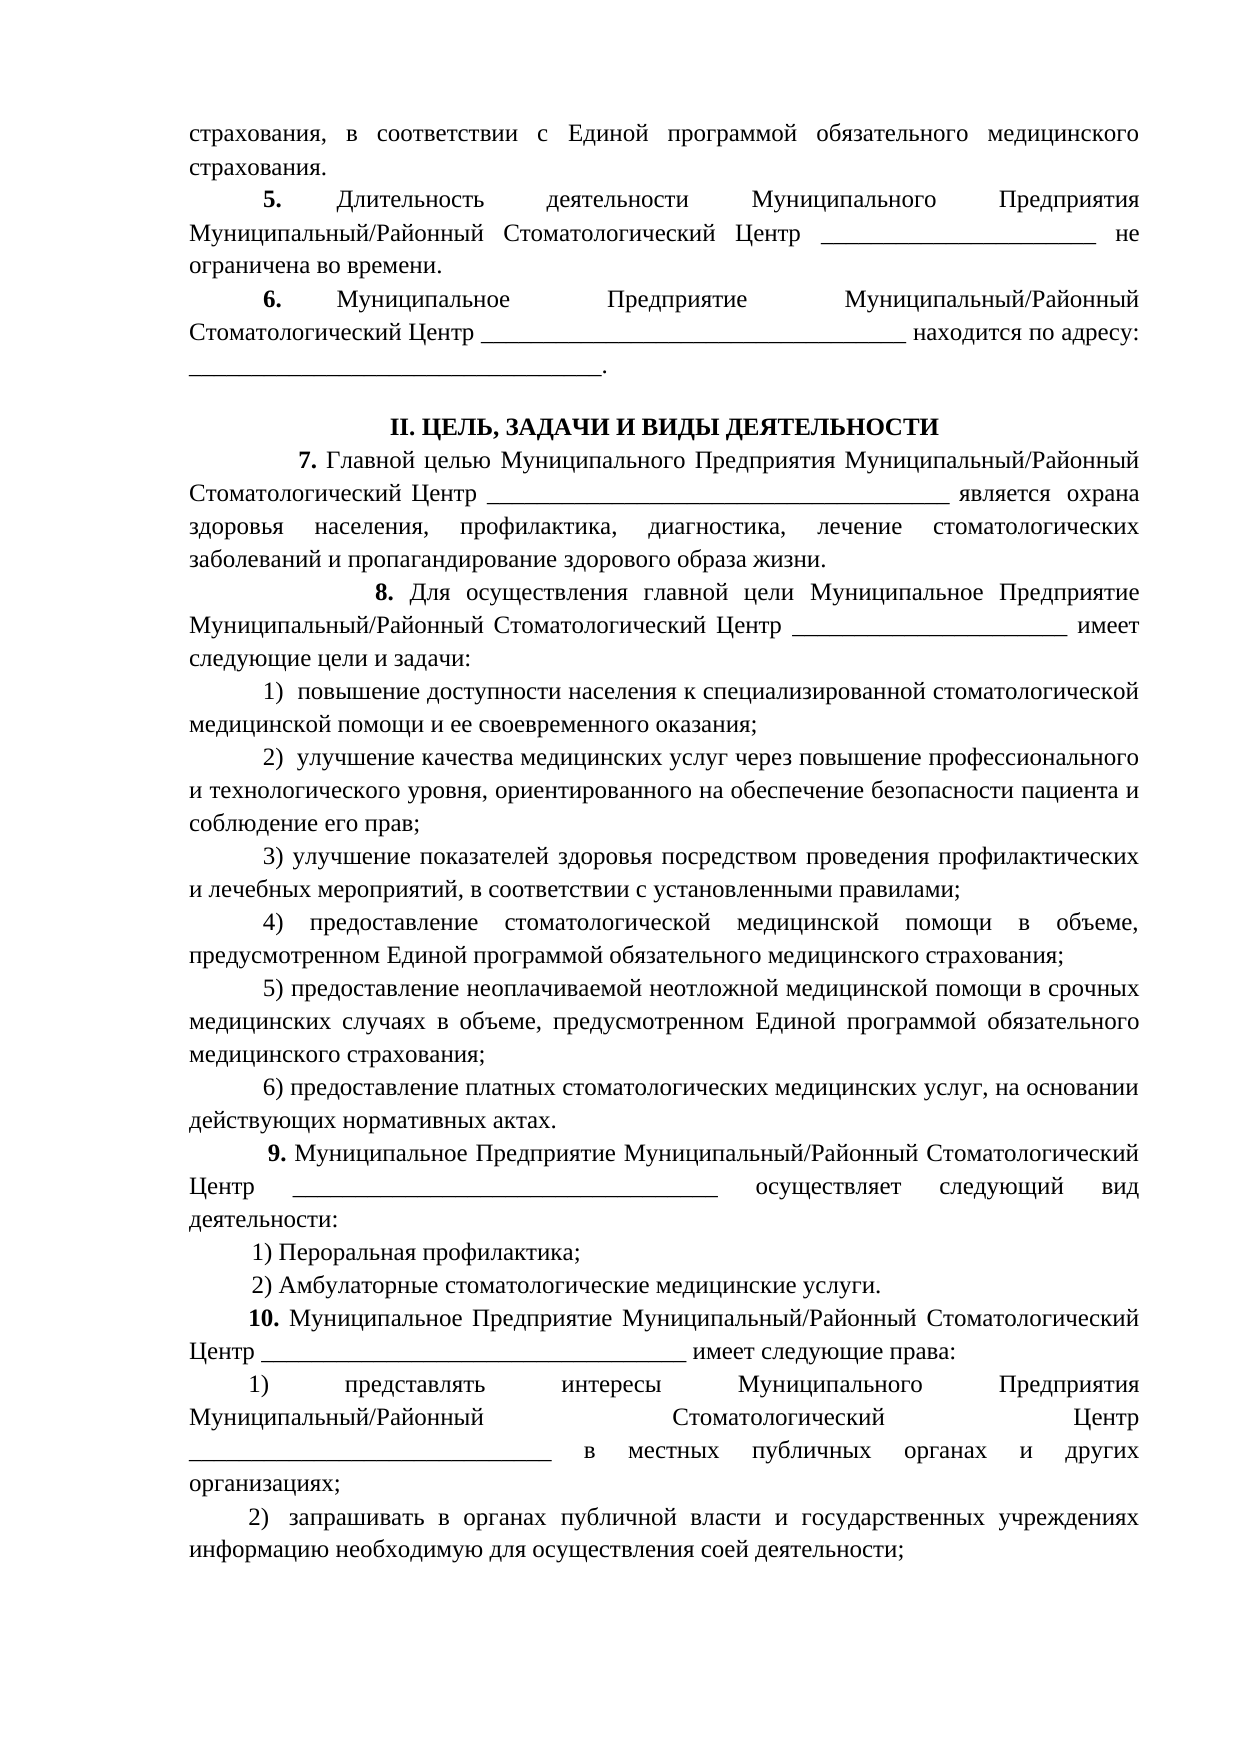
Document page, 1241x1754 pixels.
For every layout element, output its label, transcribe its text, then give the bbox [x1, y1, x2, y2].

text 5) предоставление неоплачиваемой неотложной медицинской помощи в срочных медицинских случаях в объеме, предусмотренном Единой программой обязательного медицинского страхования; [189, 973, 1140, 1068]
text II. ЦЕЛЬ, ЗАДАЧИ И ВИДЫ ДЕЯТЕЛЬНОСТИ [189, 412, 1140, 441]
text 10. Муниципальное Предприятие Муниципальный/Районный Стоматологический Центр __________________________________ имеет следующие права: [189, 1303, 1140, 1365]
text 1) представлять интересы Муниципального Предприятия Муниципальный/Районный Стоматологический Центр _____________________________ в местных публичных органах и других организациях; [189, 1369, 1140, 1497]
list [189, 118, 1140, 180]
text 8. Для осуществления главной цели Муниципальное Предприятие Муниципальный/Районный Стоматологический Центр ______________________ имеет следующие цели и задачи: [189, 577, 1140, 672]
text 2) улучшение качества медицинских услуг через повышение профессионального и технологического уровня, ориентированного на обеспечение безопасности пациента и соблюдение его прав; [189, 742, 1140, 837]
text 2) Амбулаторные стоматологические медицинские услуги. [189, 1270, 1140, 1299]
list Длительность деятельности Муниципального Предприятия Муниципальный/Районный Стоматологический Центр ______________________ не ограничена во времени. [189, 184, 1140, 279]
text 7. Главной целью Муниципального Предприятия Муниципальный/Районный Стоматологический Центр _____________________________________ является охрана здоровья населения, профилактика, диагностика, лечение стоматологических заболеваний и пропагандирование здорового образа жизни. [189, 445, 1140, 573]
text 3) улучшение показателей здоровья посредством проведения профилактических и лечебных мероприятий, в соответствии с установленными правилами; [189, 841, 1140, 903]
text 4) предоставление стоматологической медицинской помощи в объеме, предусмотренном Единой программой обязательного медицинского страхования; [189, 907, 1140, 969]
text 2) запрашивать в органах публичной власти и государственных учреждениях информацию необходимую для осуществления соей деятельности; [189, 1502, 1140, 1563]
text 9. Муниципальное Предприятие Муниципальный/Районный Стоматологический Центр __________________________________ осуществляет следующий вид деятельности: [189, 1138, 1140, 1233]
text 1) Пероральная профилактика; [189, 1237, 1140, 1266]
text 6) предоставление платных стоматологических медицинских услуг, на основании действующих нормативных актах. [189, 1072, 1140, 1134]
list Муниципальное Предприятие Муниципальный/Районный Стоматологический Центр __________________________________ находится по адресу: _________________________________. [189, 284, 1140, 378]
text 1) повышение доступности населения к специализированной стоматологической медицинской помощи и ее своевременного оказания; [189, 676, 1140, 738]
